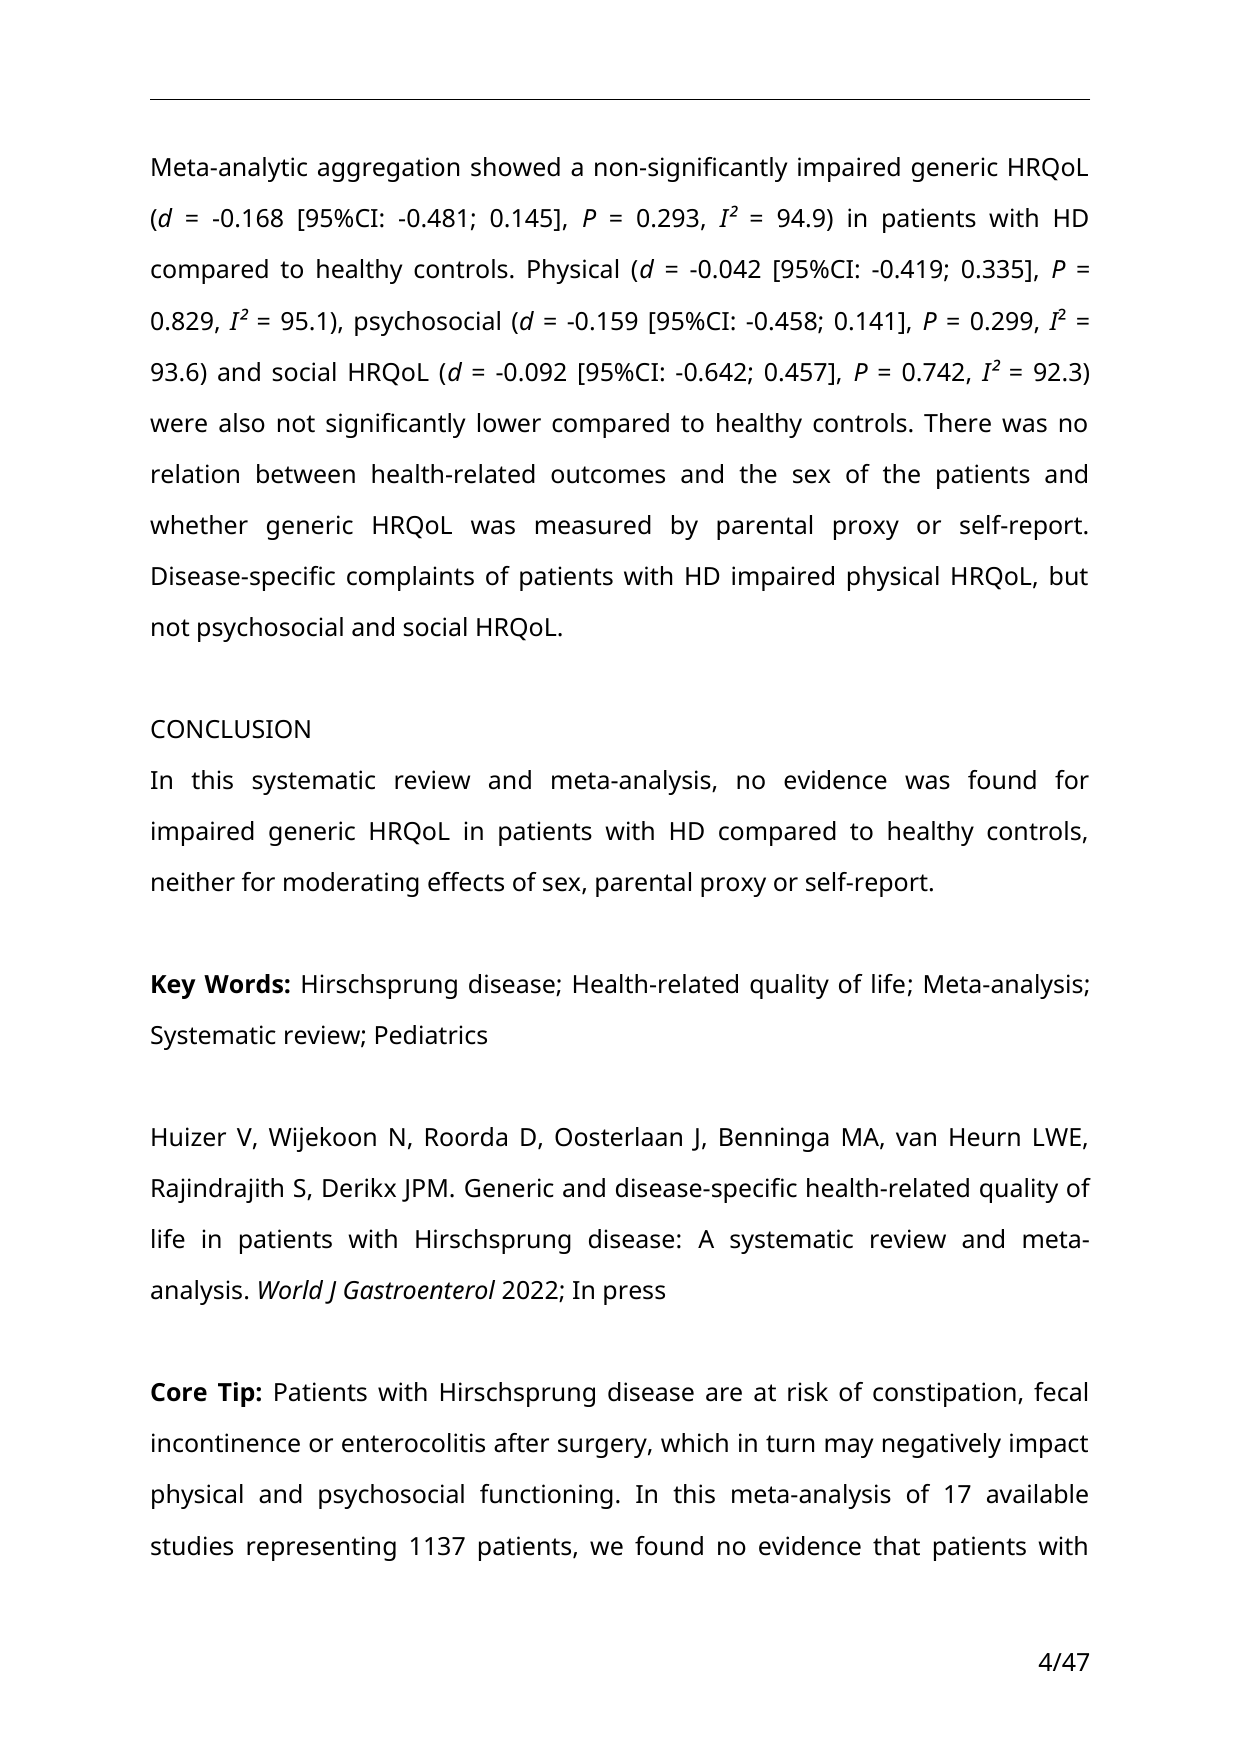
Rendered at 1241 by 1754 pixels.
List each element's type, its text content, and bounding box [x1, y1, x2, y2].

text CONCLUSION [150, 711, 1090, 746]
text In this systematic review and meta-analysis, no evidence was found for impaired generic HRQoL in patients with HD compared to healthy controls, neither for moderating effects of sex, parental proxy or self-report. [150, 762, 1090, 899]
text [150, 150, 1090, 643]
text Key Words: Hirschsprung disease; Health-related quality of life; Meta-analysis; Systematic review; Pediatrics [150, 967, 1090, 1052]
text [150, 1375, 1090, 1562]
text Huizer V, Wijekoon N, Roorda D, Oosterlaan J, Benninga MA, van Heurn LWE, Rajindrajith S, Derikx JPM. Generic and disease-specific health-related quality of life in patients with Hirschsprung disease: A systematic review and meta-analysis. World J Gastroenterol 2022; In press [150, 1120, 1090, 1307]
